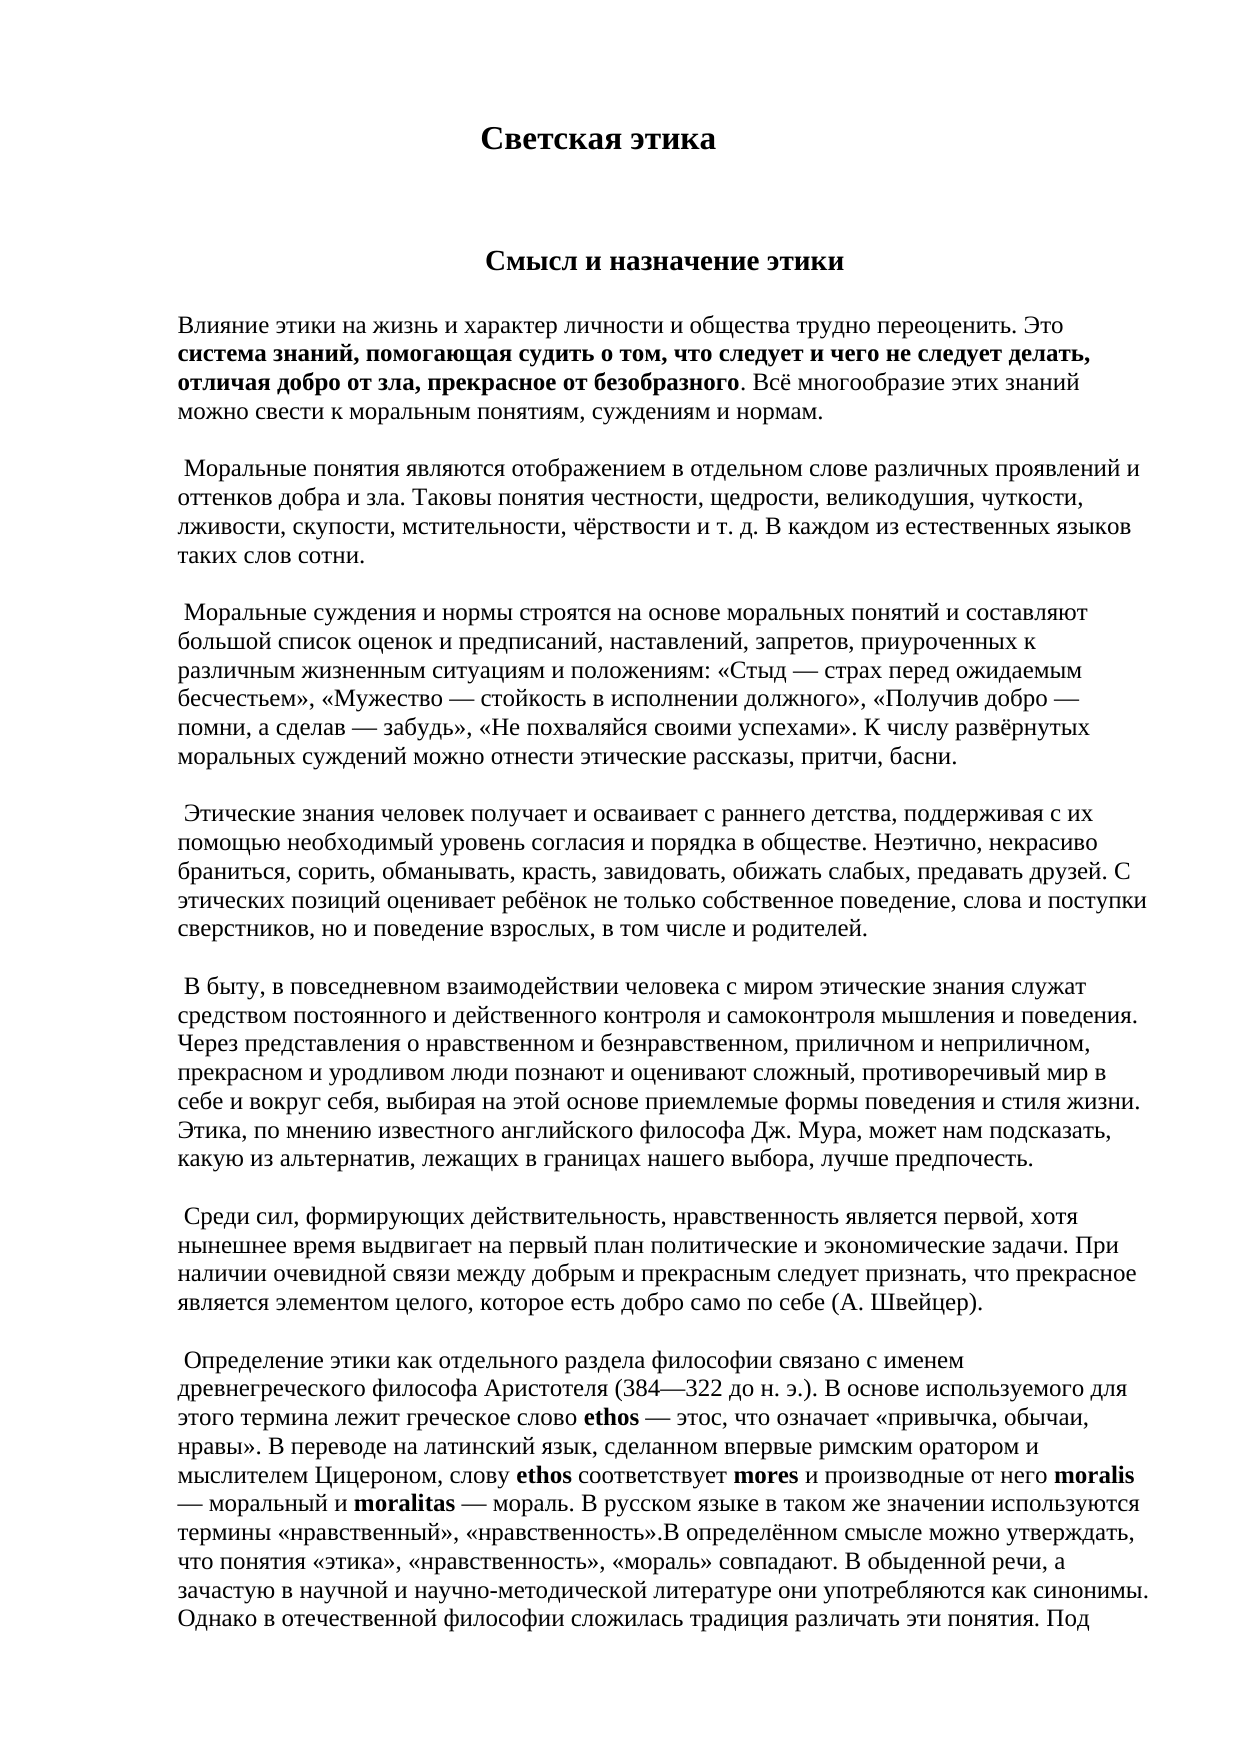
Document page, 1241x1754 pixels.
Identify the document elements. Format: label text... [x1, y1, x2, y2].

text Моральные понятия являются отображением в отдельном слове различных проявлений и оттенков добра и зла. Таковы понятия честности, щедрости, великодушия, чуткости, лживости, скупости, мстительности, чёрствости и т. д. В каждом из естественных языков таких слов сотни. [177, 453, 1152, 568]
text Влияние этики на жизнь и характер личности и общества трудно переоценить. Это система знаний, помогающая судить о том, что следует и чего не следует делать, отличая добро от зла, прекрасное от безобразного. Всё многообразие этих знаний можно свести к моральным понятиям, суждениям и нормам. [177, 310, 1152, 425]
text Этические знания человек получает и осваивает с раннего детства, поддерживая с их помощью необходимый уровень согласия и порядка в обществе. Неэтично, некрасиво браниться, сорить, обманывать, красть, завидовать, обижать слабых, предавать друзей. С этических позиций оценивает ребёнок не только собственное поведение, слова и поступки сверстников, но и поведение взрослых, в том числе и родителей. [177, 798, 1152, 942]
text В быту, в повседневном взаимодействии человека с миром этические знания служат средством постоянного и действенного контроля и самоконтроля мышления и поведения. Через представления о нравственном и безнравственном, приличном и неприличном, прекрасном и уродливом люди познают и оценивают сложный, противоречивый мир в себе и вокруг себя, выбирая на этой основе приемлемые формы поведения и стиля жизни. Этика, по мнению известного английского философа Дж. Мура, может нам подсказать, какую из альтернатив, лежащих в границах нашего выбора, лучше предпочесть. [177, 971, 1152, 1172]
text Смысл и назначение этики [177, 243, 1152, 276]
text Светская этика [177, 118, 1152, 156]
text Среди сил, формирующих действительность, нравственность является первой, хотя нынешнее время выдвигает на первый план политические и экономические задачи. При наличии очевидной связи между добрым и прекрасным следует признать, что прекрасное является элементом целого, которое есть добро само по себе (А. Швейцер). [177, 1201, 1152, 1316]
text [177, 1345, 1152, 1632]
text Моральные суждения и нормы строятся на основе моральных понятий и составляют большой список оценок и предписаний, наставлений, запретов, приуроченных к различным жизненным ситуациям и положениям: «Стыд — страх перед ожидаемым бесчестьем», «Мужество — стойкость в исполнении должного», «Получив добро — помни, а сделав — забудь», «Не похваляйся своими успехами». К числу развёрнутых моральных суждений можно отнести этические рассказы, притчи, басни. [177, 597, 1152, 770]
